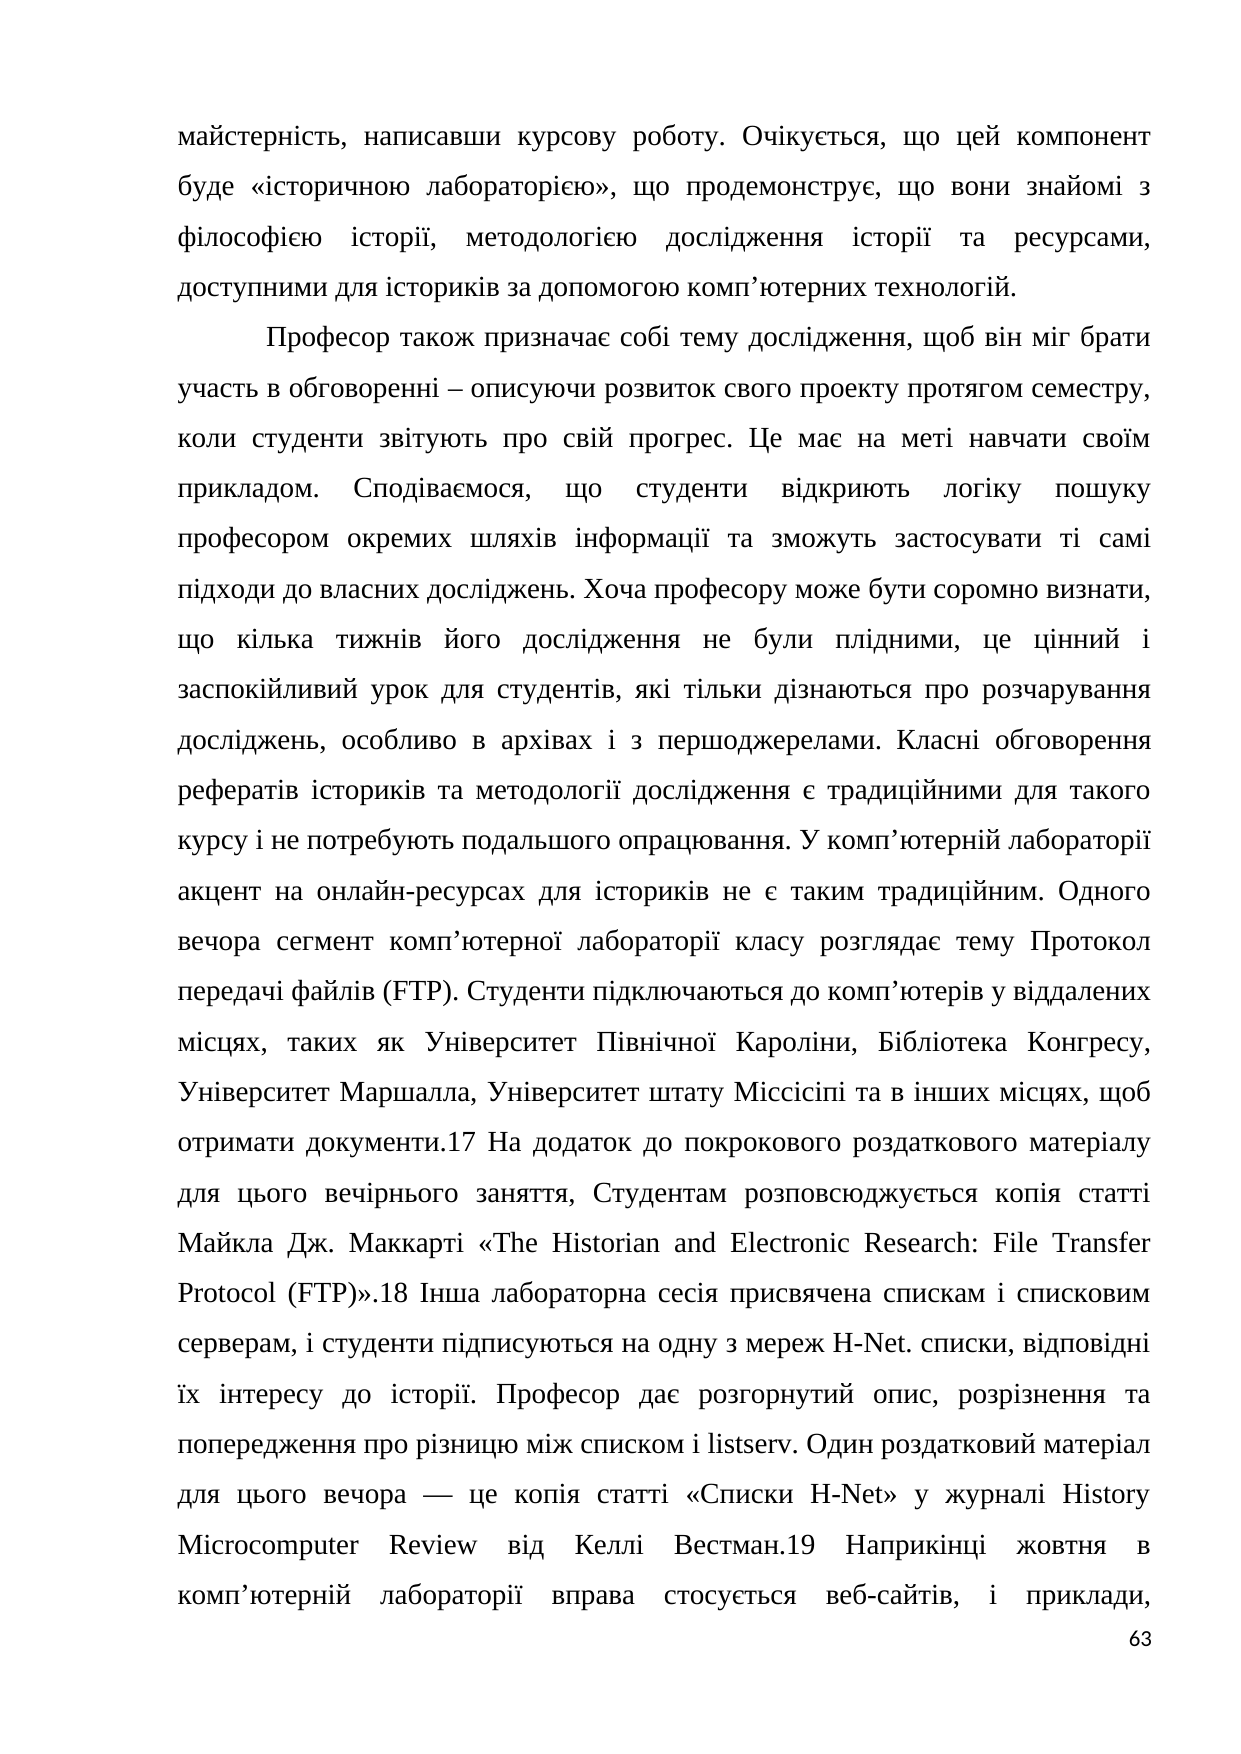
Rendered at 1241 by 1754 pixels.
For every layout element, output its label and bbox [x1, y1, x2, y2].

text [177, 319, 1152, 1611]
text [177, 118, 1152, 303]
